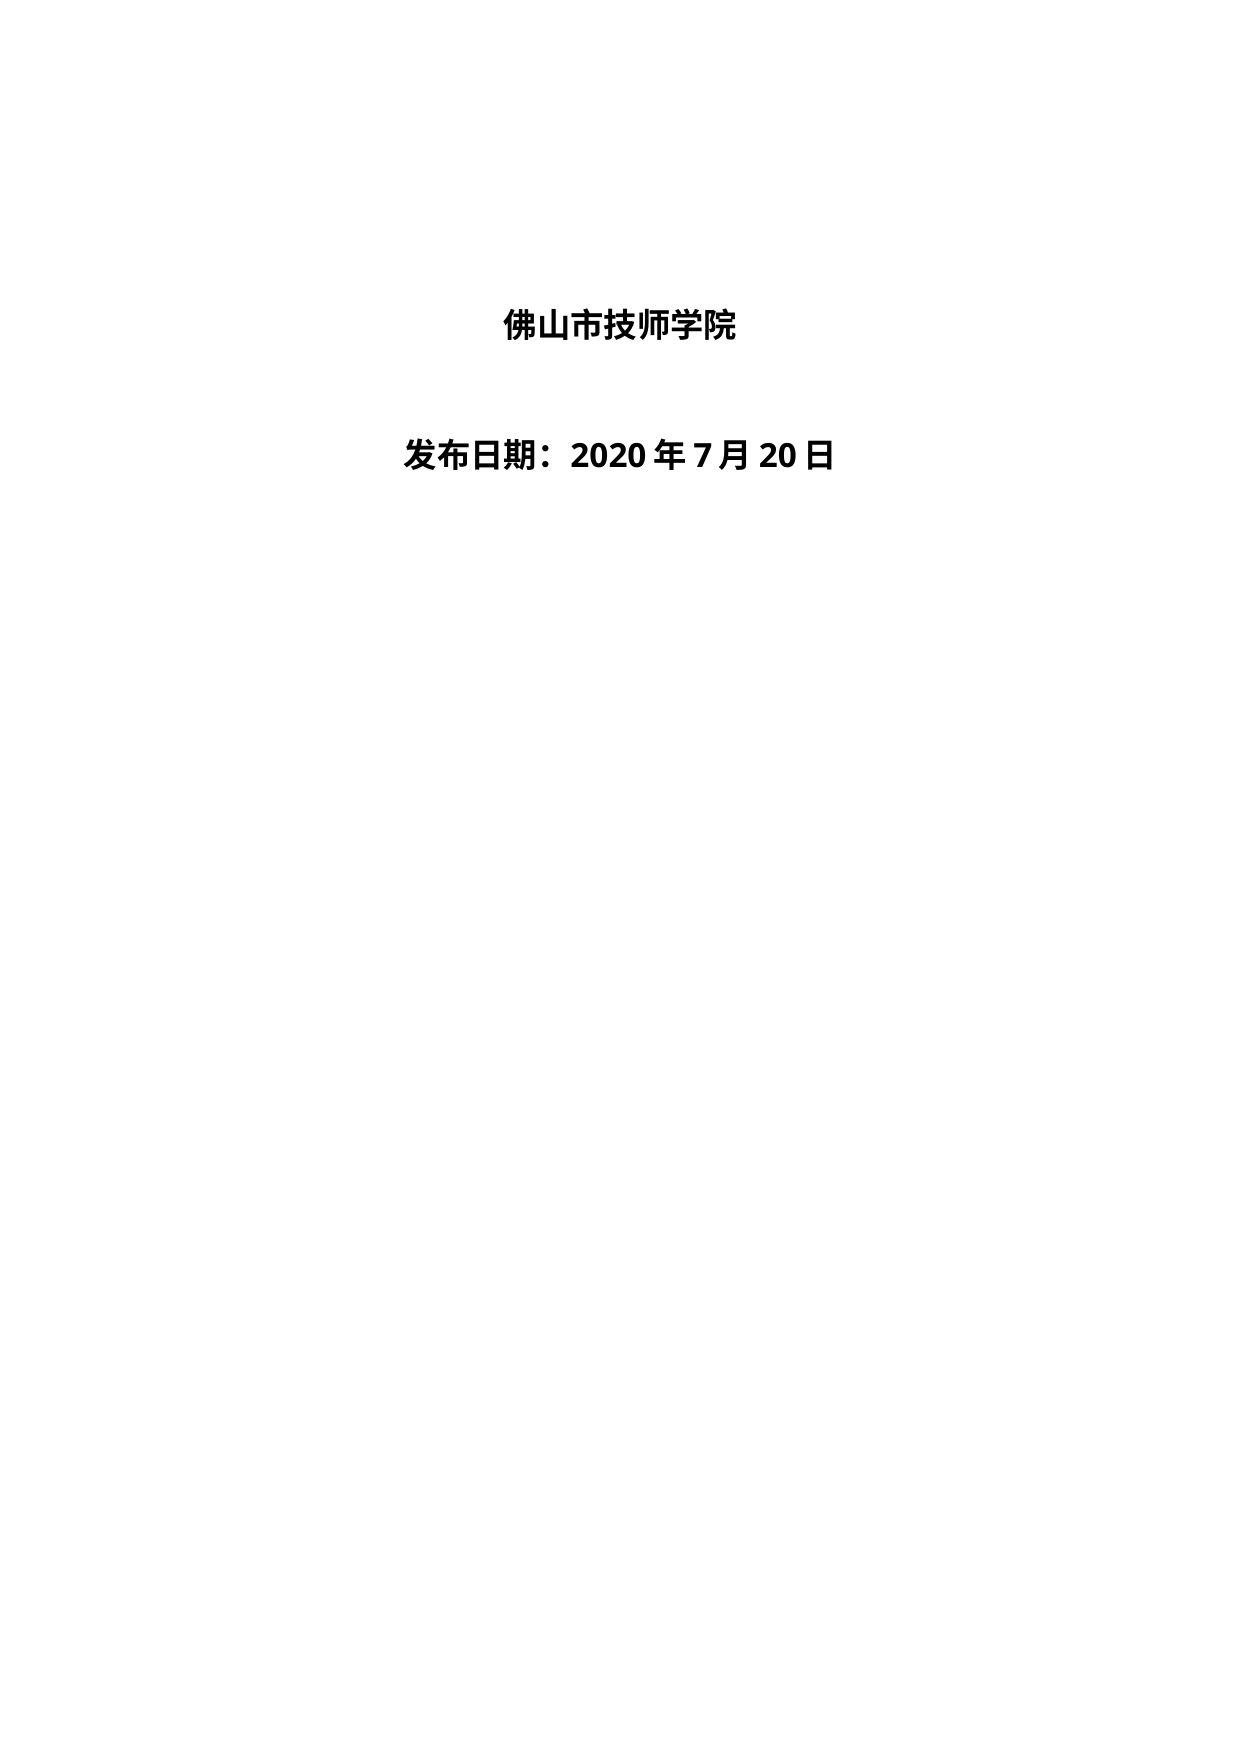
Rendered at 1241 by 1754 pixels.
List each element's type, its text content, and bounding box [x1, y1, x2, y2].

text 佛山市技师学院 [118, 291, 1122, 356]
text 发布日期：2020年7月20日 [118, 421, 1122, 486]
